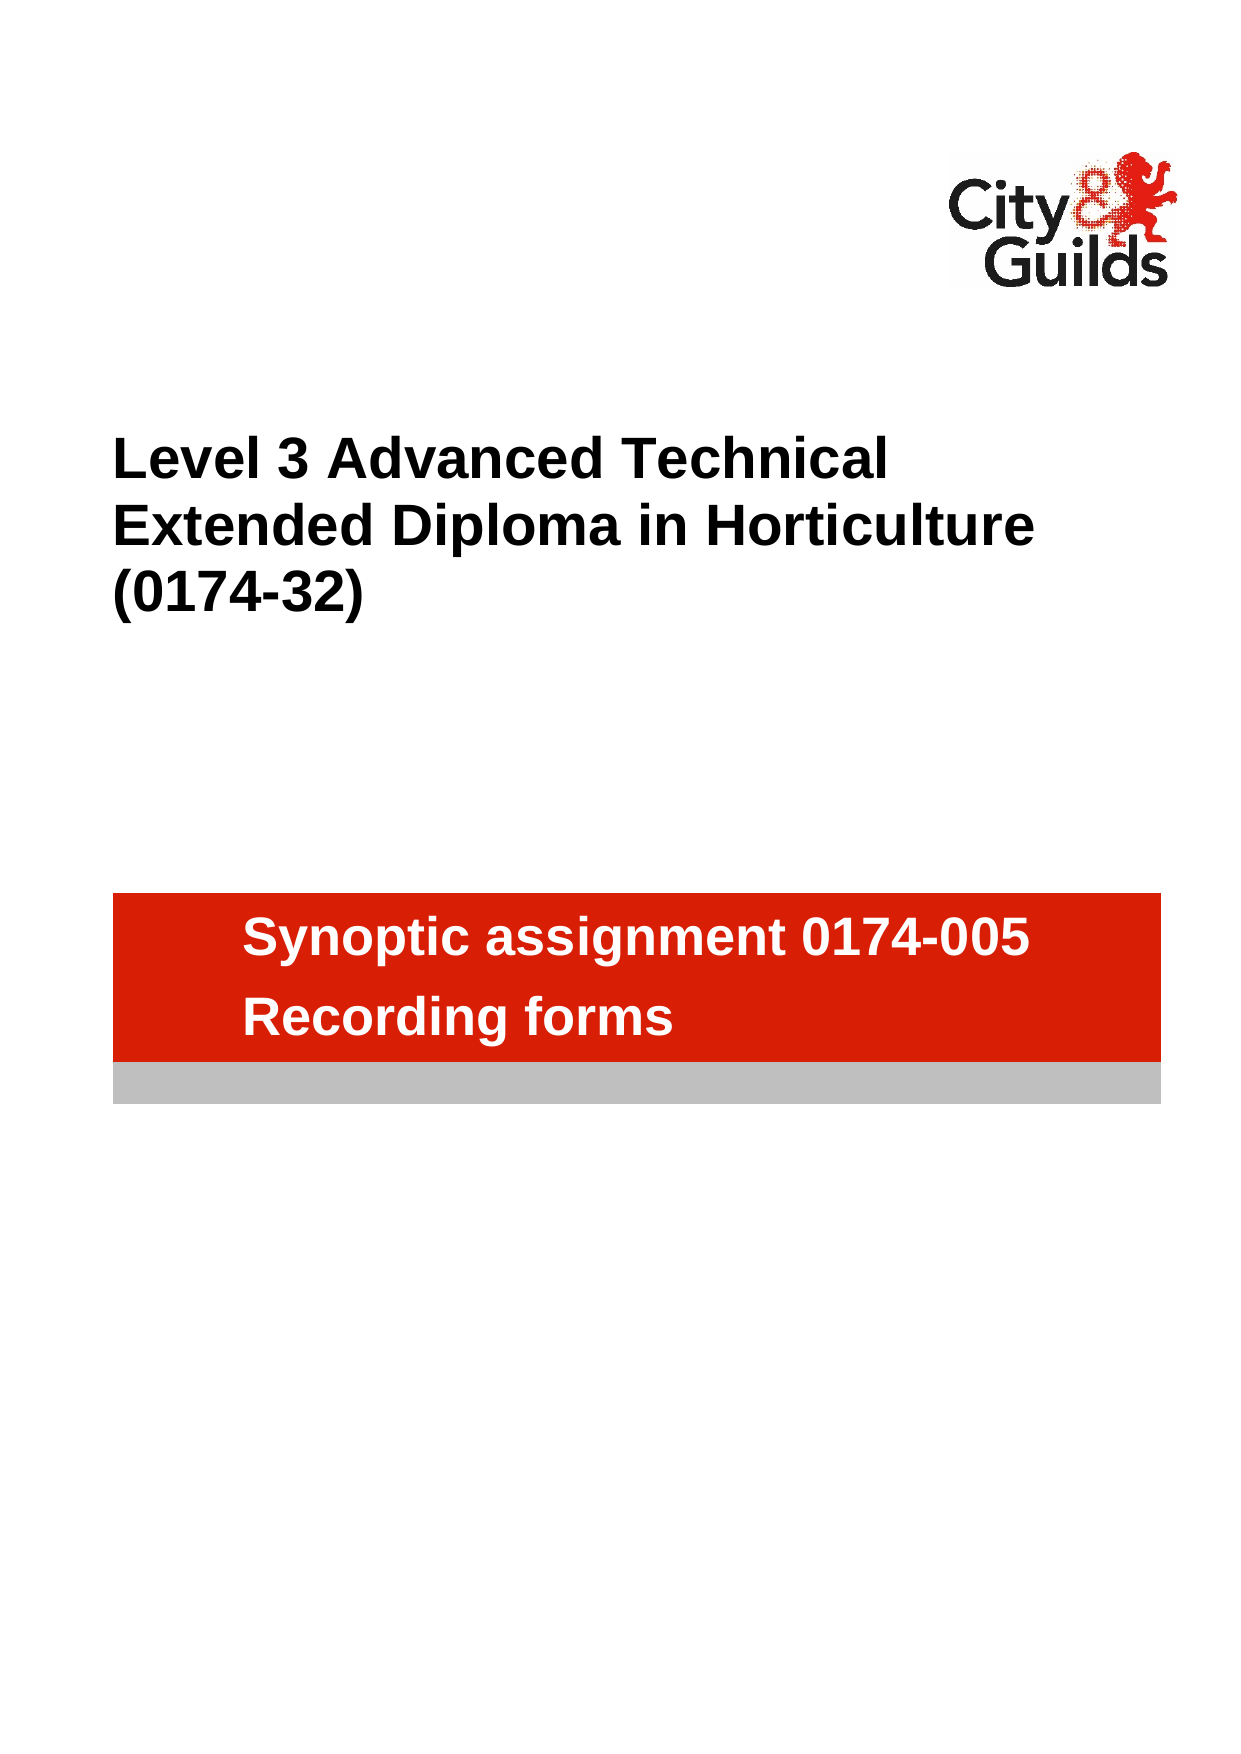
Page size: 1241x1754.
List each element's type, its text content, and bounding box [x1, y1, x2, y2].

text Level 3 Advanced Technical Extended Diploma in Horticulture (0174-32) [112, 425, 1128, 625]
table_header Synoptic assignment 0174-005 Recording forms [113, 893, 1161, 1062]
table_cell [113, 1062, 1161, 1104]
picture [949, 152, 1178, 287]
